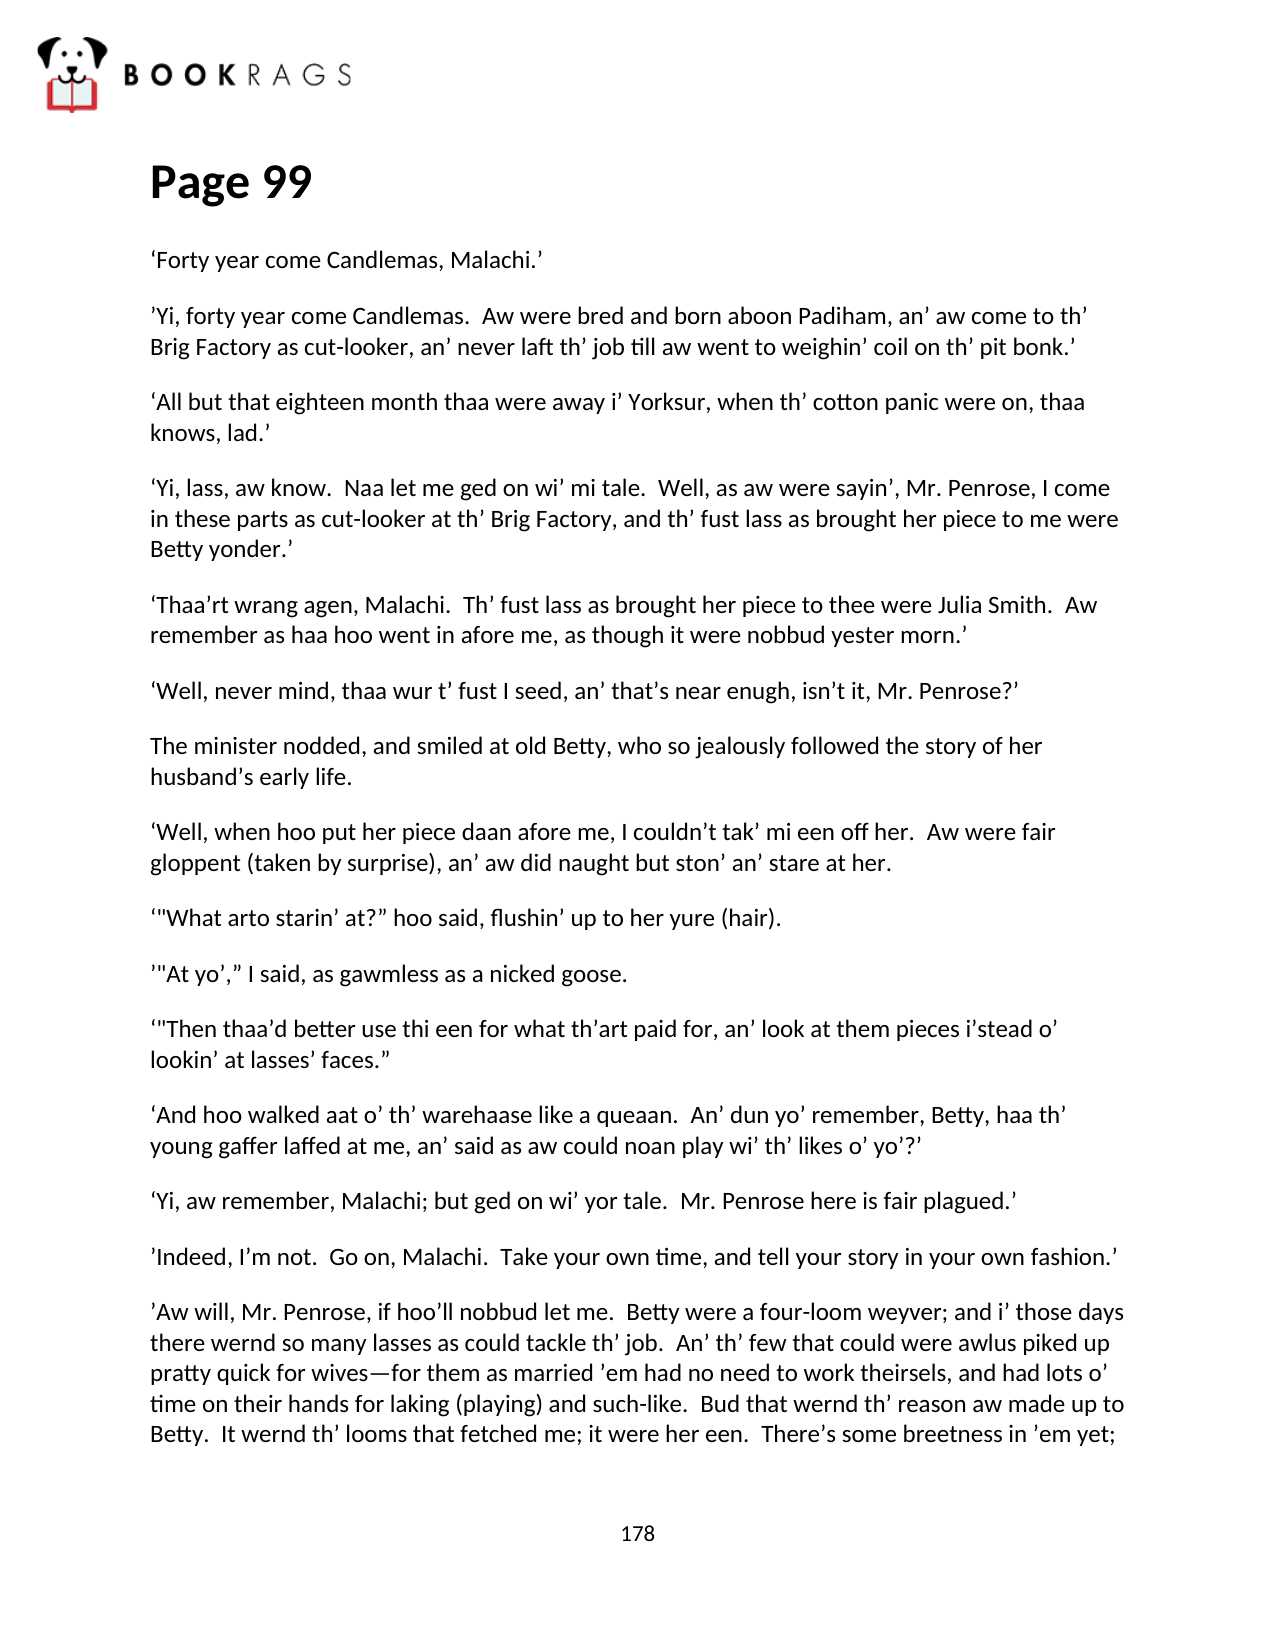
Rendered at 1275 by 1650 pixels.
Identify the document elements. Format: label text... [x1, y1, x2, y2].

text ‘"What arto starin’ at?” hoo said, flushin’ up to her yure (hair). [150, 902, 1125, 933]
text ‘All but that eighteen month thaa were away i’ Yorksur, when th’ cotton panic were on, thaa knows, lad.’ [150, 386, 1125, 447]
text ‘And hoo walked aat o’ th’ warehaase like a queaan. An’ dun yo’ remember, Betty, haa th’ young gaffer laffed at me, an’ said as aw could noan play wi’ th’ likes o’ yo’?’ [150, 1099, 1125, 1161]
text ‘"Then thaa’d better use thi een for what th’art paid for, an’ look at them pieces i’stead o’ lookin’ at lasses’ faces.” [150, 1013, 1125, 1074]
text ‘Forty year come Candlemas, Malachi.’ [150, 244, 1125, 275]
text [150, 1297, 1125, 1449]
text ’Indeed, I’m not. Go on, Malachi. Take your own time, and tell your story in your own fashion.’ [150, 1241, 1125, 1272]
text ‘Well, never mind, thaa wur t’ fust I seed, an’ that’s near enugh, isn’t it, Mr. Penrose?’ [150, 675, 1125, 705]
text ’"At yo’,” I said, as gawmless as a nicked goose. [150, 958, 1125, 988]
text ‘Well, when hoo put her piece daan afore me, I couldn’t tak’ mi een off her. Aw were fair gloppent (taken by surprise), an’ aw did naught but ston’ an’ stare at her. [150, 816, 1125, 877]
text ‘Yi, lass, aw know. Naa let me ged on wi’ mi tale. Well, as aw were sayin’, Mr. Penrose, I come in these parts as cut-looker at th’ Brig Factory, and th’ fust lass as brought her piece to me were Betty yonder.’ [150, 472, 1125, 564]
text ’Yi, forty year come Candlemas. Aw were bred and born aboon Padiham, an’ aw come to th’ Brig Factory as cut-looker, an’ never laft th’ job till aw went to weighin’ coil on th’ pit bonk.’ [150, 300, 1125, 361]
text The minister nodded, and smiled at old Betty, who so jealously followed the story of her husband’s early life. [150, 730, 1125, 791]
text ‘Thaa’rt wrang agen, Malachi. Th’ fust lass as brought her piece to thee were Julia Smith. Aw remember as haa hoo went in afore me, as though it were nobbud yester morn.’ [150, 589, 1125, 650]
text ‘Yi, aw remember, Malachi; but ged on wi’ yor tale. Mr. Penrose here is fair plagued.’ [150, 1186, 1125, 1216]
picture [37, 37, 351, 113]
text Page 99 [150, 150, 1125, 211]
